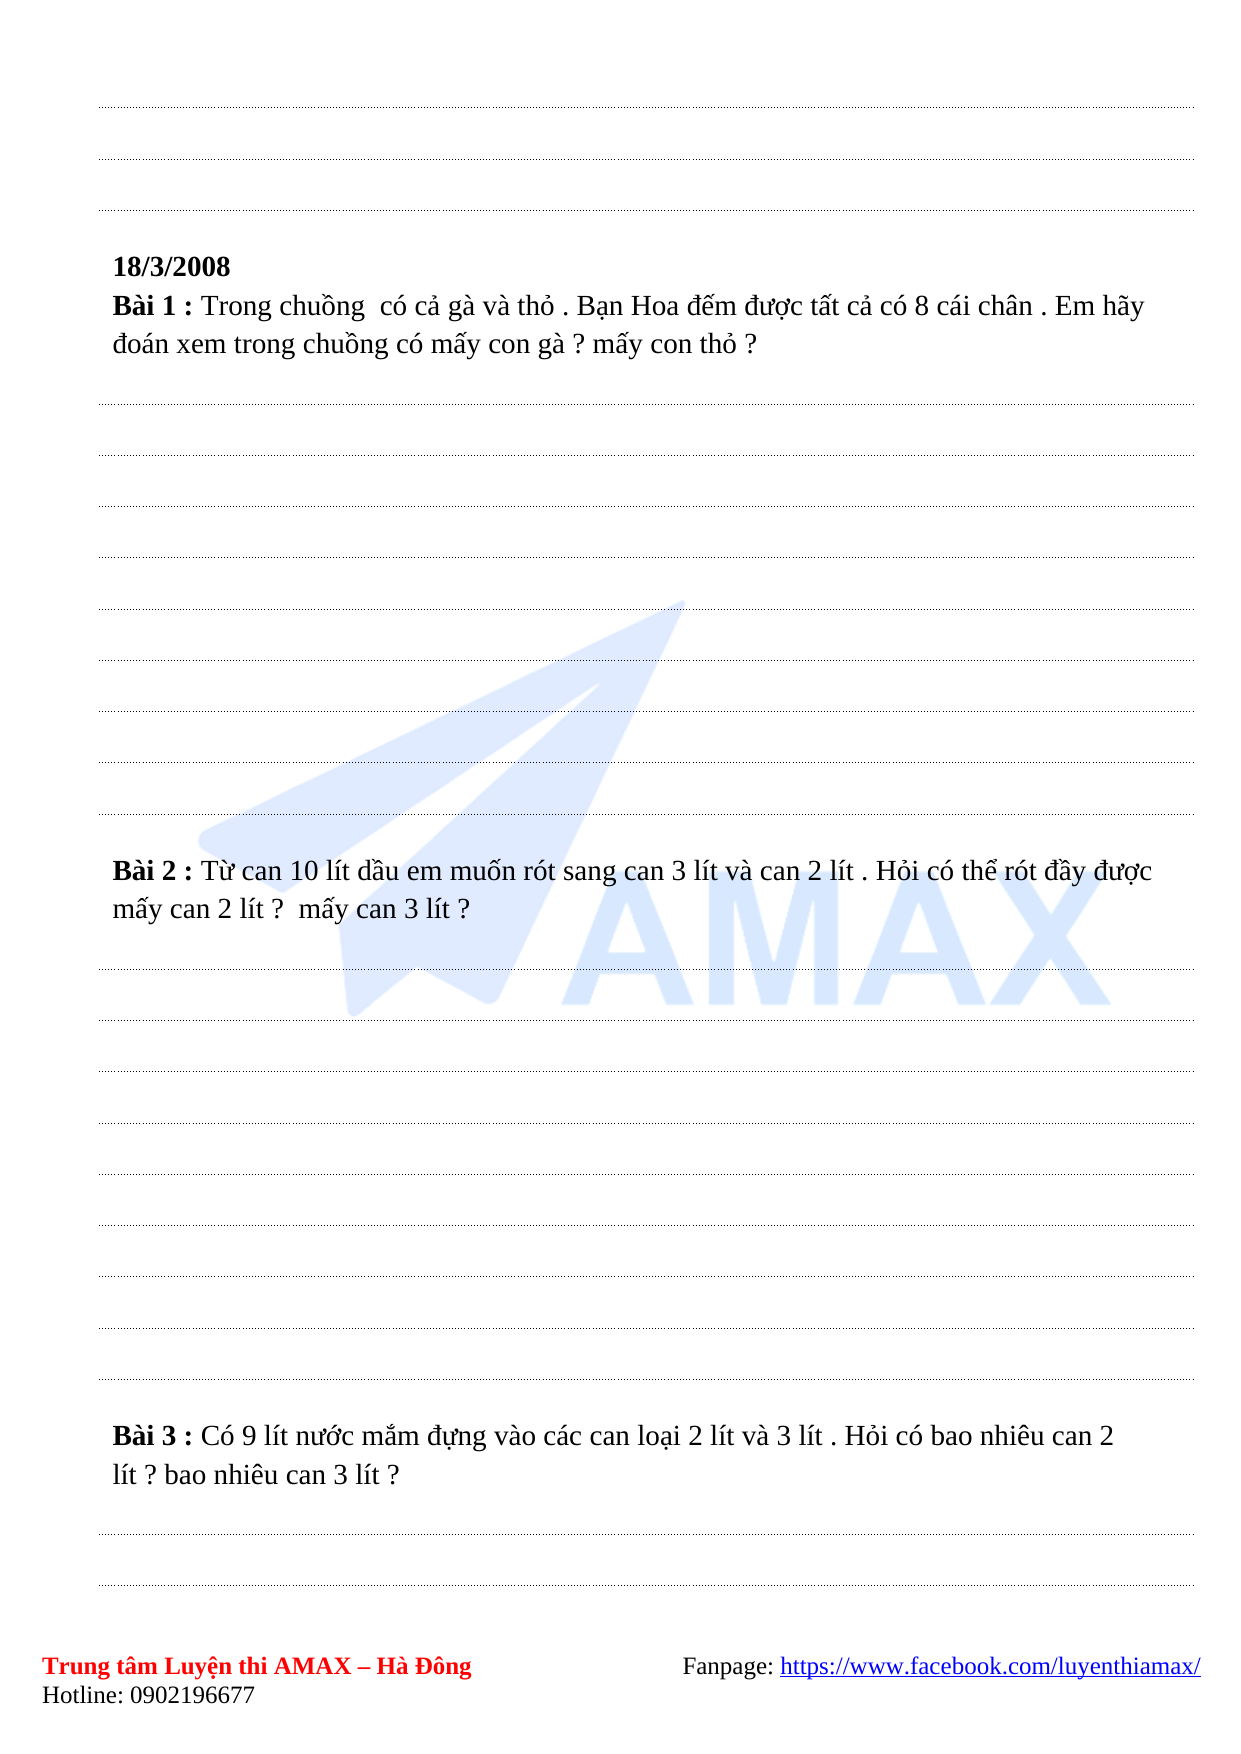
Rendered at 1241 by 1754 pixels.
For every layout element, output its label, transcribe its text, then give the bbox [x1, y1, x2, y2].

text Bài 2 : Từ can 10 lít dầu em muốn rót sang can 3 lít và can 2 lít . Hỏi có thể rót đầy được mấy can 2 lít ? mấy can 3 lít ? [112, 853, 1165, 925]
table_cell [99, 159, 1193, 210]
table_cell [99, 506, 1193, 557]
table_cell [99, 1225, 1193, 1276]
table_cell [99, 711, 1193, 762]
text Bài 1 : Trong chuồng có cả gà và thỏ . Bạn Hoa đếm được tất cả có 8 cái chân . Em hãy đoán xem trong chuồng có mấy con gà ? mấy con thỏ ? [112, 288, 1165, 360]
table_header [99, 404, 1193, 455]
table_cell [99, 762, 1193, 813]
table_cell [99, 1020, 1193, 1071]
table_cell [99, 455, 1193, 506]
text Bài 3 : Có 9 lít nước mắm đựng vào các can loại 2 lít và 3 lít . Hỏi có bao nhiêu can 2 lít ? bao nhiêu can 3 lít ? [112, 1418, 1165, 1490]
table_cell [99, 107, 1193, 158]
text 18/3/2008 [112, 249, 1165, 283]
table_cell [99, 1123, 1193, 1174]
table_header [99, 1534, 1193, 1585]
table_cell [99, 1174, 1193, 1225]
table_cell [99, 660, 1193, 711]
table_cell [99, 1328, 1193, 1379]
table_cell [99, 1276, 1193, 1327]
table_cell [99, 1071, 1193, 1122]
table_cell [99, 557, 1193, 608]
table_cell [99, 609, 1193, 660]
table_header [99, 969, 1193, 1020]
